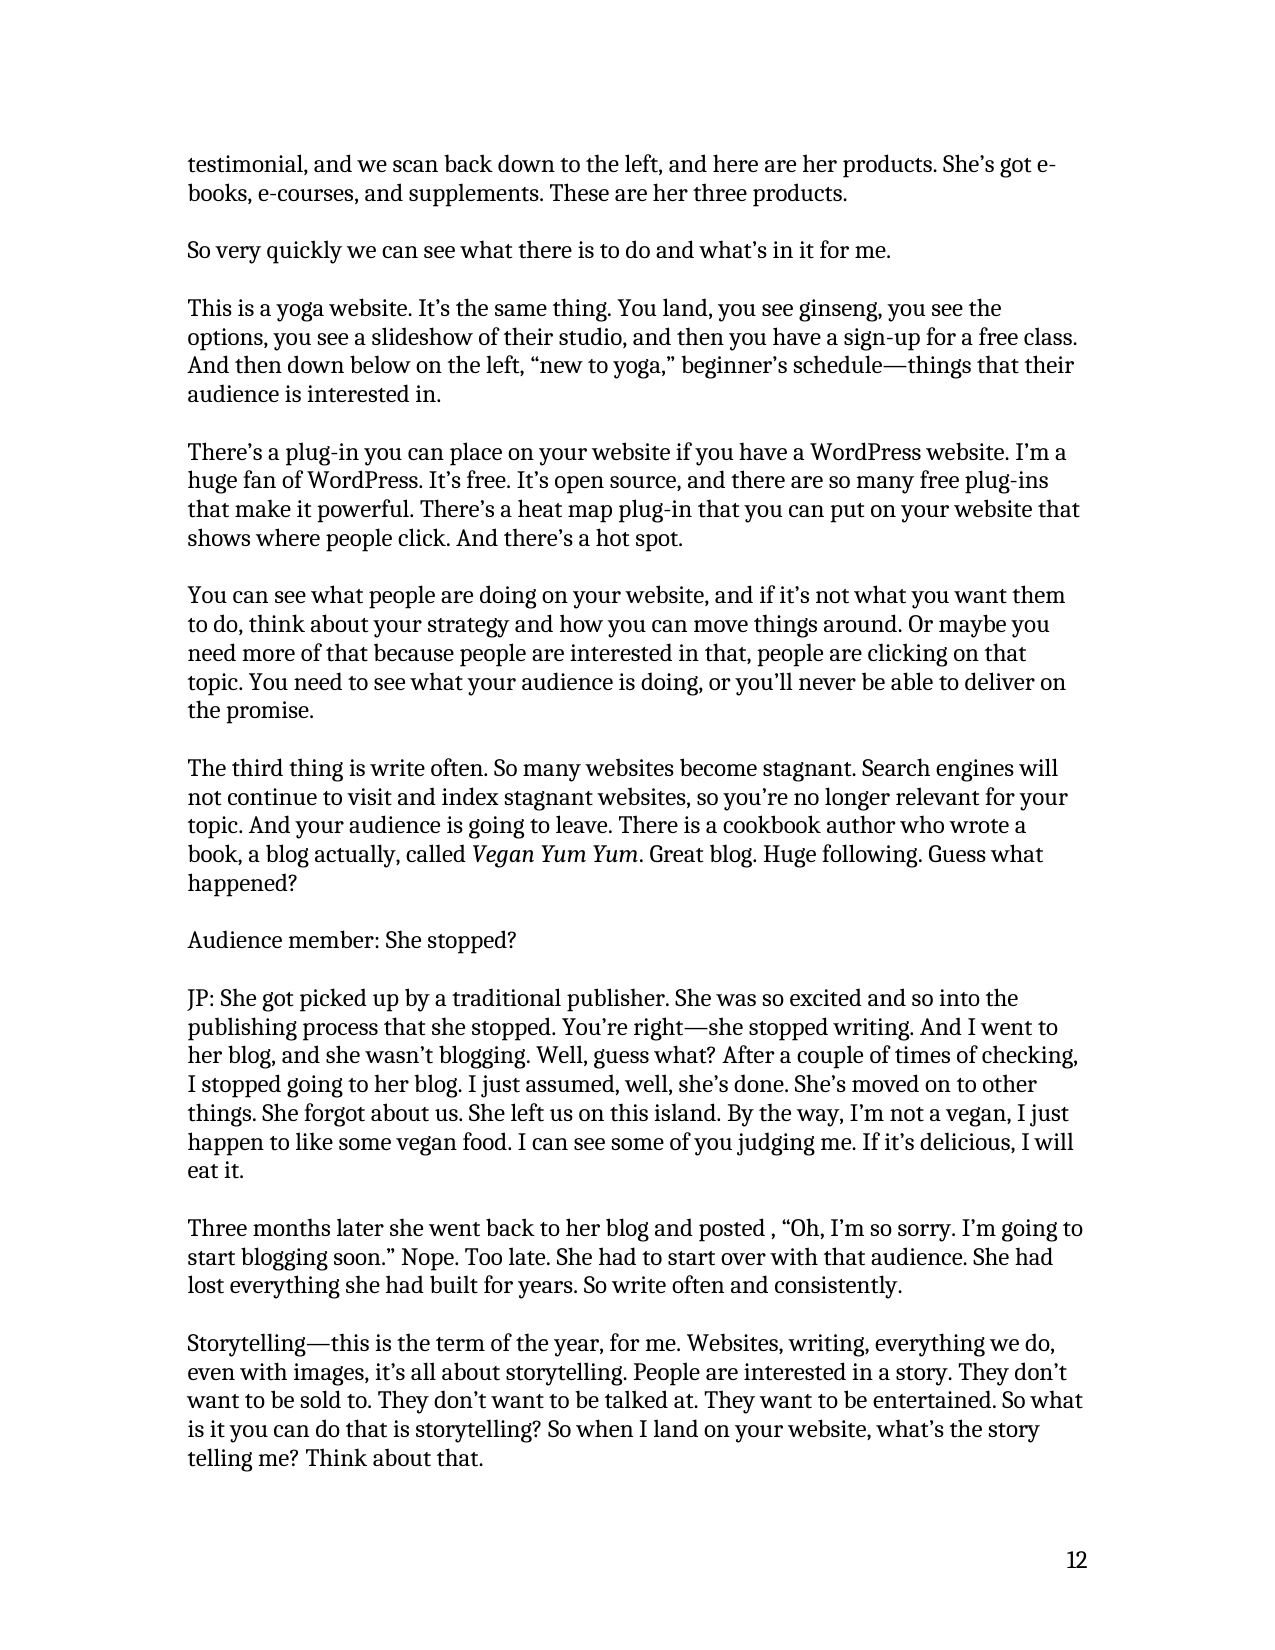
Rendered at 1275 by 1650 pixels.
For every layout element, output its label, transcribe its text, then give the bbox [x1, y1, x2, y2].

text Storytelling—this is the term of the year, for me. Websites, writing, everything we do, even with images, it’s all about storytelling. People are interested in a story. They don’t want to be sold to. They don’t want to be talked at. They want to be entertained. So what is it you can do that is storytelling? So when I land on your website, what’s the story telling me? Think about that. [187, 1329, 1087, 1472]
text Audience member: She stopped? [187, 926, 1087, 955]
text This is a yoga website. It’s the same thing. You land, you see ginseng, you see the options, you see a slideshow of their studio, and then you have a sign-up for a free class. And then down below on the left, “new to yoga,” beginner’s schedule—things that their audience is interested in. [187, 294, 1087, 409]
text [187, 150, 1087, 207]
text You can see what people are doing on your website, and if it’s not what you want them to do, think about your strategy and how you can move things around. Or maybe you need more of that because people are interested in that, people are clicking on that topic. You need to see what your audience is doing, or you’ll never be able to deliver on the promise. [187, 581, 1087, 725]
text The third thing is write often. So many websites become stagnant. Search engines will not continue to visit and index stagnant websites, so you’re no longer relevant for your topic. And your audience is going to leave. There is a cookbook author who wrote a book, a blog actually, called Vegan Yum Yum. Great blog. Huge following. Guess what happened? [187, 754, 1087, 897]
text There’s a plug-in you can place on your website if you have a WordPress website. I’m a huge fan of WordPress. It’s free. It’s open source, and there are so many free plug-ins that make it powerful. There’s a heat map plug-in that you can put on your website that shows where people click. And there’s a hot spot. [187, 437, 1087, 552]
text Three months later she went back to her blog and posted , “Oh, I’m so sorry. I’m going to start blogging soon.” Nope. Too late. She had to start over with that audience. She had lost everything she had built for years. So write often and consistently. [187, 1214, 1087, 1300]
text So very quickly we can see what there is to do and what’s in it for me. [187, 236, 1087, 265]
text JP: She got picked up by a traditional publisher. She was so excited and so into the publishing process that she stopped. You’re right—she stopped writing. And I went to her blog, and she wasn’t blogging. Well, guess what? After a couple of times of checking, I stopped going to her blog. I just assumed, well, she’s done. She’s moved on to other things. She forgot about us. She left us on this island. By the way, I’m not a vegan, I just happen to like some vegan food. I can see some of you judging me. If it’s delicious, I will eat it. [187, 984, 1087, 1185]
